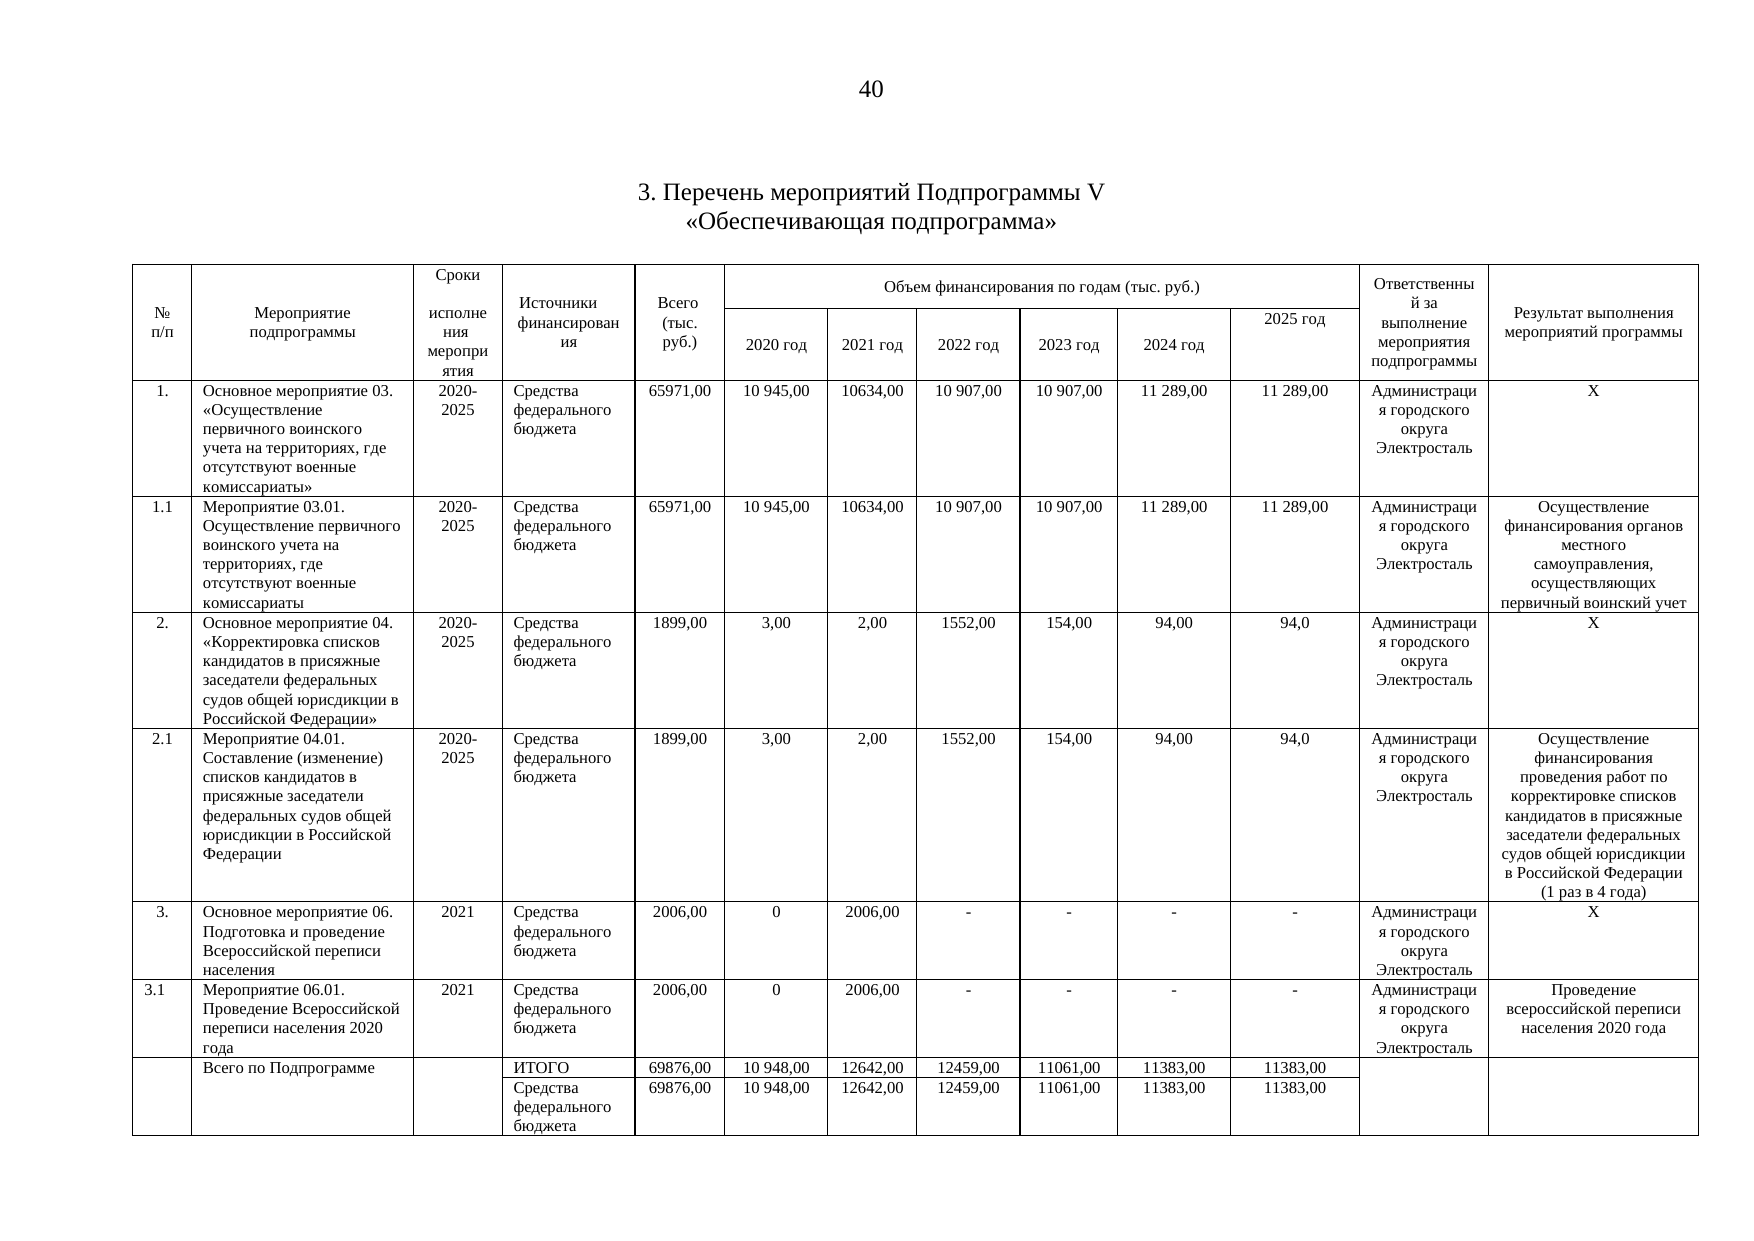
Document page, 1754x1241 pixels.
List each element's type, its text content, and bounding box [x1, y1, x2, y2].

table_cell 2021 [414, 980, 502, 1057]
table_cell 2,00 [828, 613, 916, 728]
table_cell 2006,00 [828, 902, 916, 979]
table_cell 65971,00 [636, 497, 724, 612]
table_cell Осуществление финансирования органов местного самоуправления, осуществляющих первичный воинский учет [1489, 497, 1698, 612]
table_cell 1552,00 [917, 729, 1019, 901]
table_cell Администрация городского округа Электросталь [1360, 729, 1488, 901]
table_cell 2020-2025 [414, 729, 502, 901]
table_cell Основное мероприятие 06. Подготовка и проведение Всероссийской переписи населения [192, 902, 413, 979]
table_header Ответственный за выполнение мероприятия подпрограммы [1360, 265, 1488, 379]
table_cell Всего по Подпрограмме [192, 1058, 413, 1135]
table_header Объем финансирования по годам (тыс. руб.) [725, 265, 1359, 308]
table_cell 69876,00 [636, 1058, 724, 1077]
table_cell - [1118, 902, 1230, 979]
table_cell 11383,00 [1231, 1078, 1359, 1135]
table_cell 11 289,00 [1118, 381, 1230, 496]
table_cell - [1231, 902, 1359, 979]
table_cell 10 907,00 [1021, 381, 1117, 496]
table_cell Администрация городского округа Электросталь [1360, 613, 1488, 728]
table_cell Администрация городского округа Электросталь [1360, 902, 1488, 979]
table_cell Средства федерального бюджета [503, 729, 634, 901]
table_cell 1552,00 [917, 613, 1019, 728]
table_cell 94,0 [1231, 729, 1359, 901]
table_cell Основное мероприятие 03. «Осуществление первичного воинского учета на территориях, где отсутствуют военные комиссариаты» [192, 381, 413, 496]
table_cell 65971,00 [636, 381, 724, 496]
table_cell Администрация городского округа Электросталь [1360, 381, 1488, 496]
table_cell 12459,00 [917, 1058, 1019, 1077]
table_cell 10 907,00 [1021, 497, 1117, 612]
table_header Сроки исполнения мероприятия [414, 265, 502, 379]
table_cell Средства федерального бюджета [503, 980, 634, 1057]
table_cell - [917, 902, 1019, 979]
table_cell Х [1489, 613, 1698, 728]
table_cell Средства федерального бюджета [503, 497, 634, 612]
table_cell 2021 [414, 902, 502, 979]
table_cell [1489, 1058, 1698, 1135]
table_cell 1899,00 [636, 613, 724, 728]
text 3. Перечень мероприятий Подпрограммы V [118, 177, 1624, 206]
table_cell Администрация городского округа Электросталь [1360, 497, 1488, 612]
table_cell Средства федерального бюджета [503, 613, 634, 728]
table_cell - [917, 980, 1019, 1057]
table_cell 10 948,00 [725, 1058, 827, 1077]
table_cell 11383,00 [1231, 1058, 1359, 1077]
table_cell 10 945,00 [725, 497, 827, 612]
table_cell Средства федерального бюджета [503, 902, 634, 979]
table_cell 2025 год [1231, 309, 1359, 379]
table_header Источники финансирования [503, 265, 634, 379]
table_header Мероприятие подпрограммы [192, 265, 413, 379]
table_cell 11383,00 [1118, 1058, 1230, 1077]
table_cell 12642,00 [828, 1078, 916, 1135]
table_cell 11 289,00 [1231, 381, 1359, 496]
table_cell 69876,00 [636, 1078, 724, 1135]
table_cell 94,0 [1231, 613, 1359, 728]
table_cell 11 289,00 [1118, 497, 1230, 612]
table_cell Средства федерального бюджета [503, 1078, 634, 1135]
text «Обеспечивающая подпрограмма» [118, 206, 1624, 235]
table_cell 2023 год [1021, 309, 1117, 379]
table_cell 3,00 [725, 613, 827, 728]
table_cell - [1118, 980, 1230, 1057]
table_cell 3. [133, 902, 191, 979]
table_cell Осуществление финансирования проведения работ по корректировке списков кандидатов в присяжные заседатели федеральных судов общей юрисдикции в Российской Федерации (1 раз в 4 года) [1489, 729, 1698, 901]
table_cell 3,00 [725, 729, 827, 901]
table_cell Средства федерального бюджета [503, 381, 634, 496]
table_cell 10 945,00 [725, 381, 827, 496]
table_cell 10 907,00 [917, 497, 1019, 612]
table_cell - [1021, 902, 1117, 979]
table_cell Х [1489, 902, 1698, 979]
table_cell [133, 1058, 191, 1135]
table_cell 10 907,00 [917, 381, 1019, 496]
table_cell 10634,00 [828, 497, 916, 612]
table_cell - [1231, 980, 1359, 1057]
table_cell 2024 год [1118, 309, 1230, 379]
table_cell 2020-2025 [414, 497, 502, 612]
table_cell 94,00 [1118, 729, 1230, 901]
table_cell 1.1 [133, 497, 191, 612]
table_cell [414, 1058, 502, 1135]
table_cell [1360, 1058, 1488, 1135]
table_cell 1. [133, 381, 191, 496]
table_cell - [1021, 980, 1117, 1057]
table_cell 2,00 [828, 729, 916, 901]
table_cell 94,00 [1118, 613, 1230, 728]
table_cell 2006,00 [636, 980, 724, 1057]
table_cell 11061,00 [1021, 1078, 1117, 1135]
table_header Всего (тыс. руб.) [636, 265, 724, 379]
table_cell 11061,00 [1021, 1058, 1117, 1077]
table_cell Х [1489, 381, 1698, 496]
table_cell Администрация городского округа Электросталь [1360, 980, 1488, 1057]
table_cell 2020-2025 [414, 613, 502, 728]
table_cell 11383,00 [1118, 1078, 1230, 1135]
table_cell 2.1 [133, 729, 191, 901]
table_cell 12459,00 [917, 1078, 1019, 1135]
table_cell 10634,00 [828, 381, 916, 496]
table_cell 12642,00 [828, 1058, 916, 1077]
table_header № п/п [133, 265, 191, 379]
table_cell 154,00 [1021, 729, 1117, 901]
table_cell Проведение всероссийской переписи населения 2020 года [1489, 980, 1698, 1057]
table_cell 0 [725, 902, 827, 979]
table_cell Мероприятие 03.01. Осуществление первичного воинского учета на территориях, где отсутствуют военные комиссариаты [192, 497, 413, 612]
table_cell Основное мероприятие 04. «Корректировка списков кандидатов в присяжные заседатели федеральных судов общей юрисдикции в Российской Федерации» [192, 613, 413, 728]
table_header Результат выполнения мероприятий программы [1489, 265, 1698, 379]
table_cell 2021 год [828, 309, 916, 379]
table_cell 154,00 [1021, 613, 1117, 728]
table_cell Мероприятие 06.01. Проведение Всероссийской переписи населения 2020 года [192, 980, 413, 1057]
table_cell 2006,00 [636, 902, 724, 979]
table_cell 2020-2025 [414, 381, 502, 496]
table_cell 2006,00 [828, 980, 916, 1057]
table_cell 0 [725, 980, 827, 1057]
table_cell 1899,00 [636, 729, 724, 901]
table_cell Мероприятие 04.01. Составление (изменение) списков кандидатов в присяжные заседатели федеральных судов общей юрисдикции в Российской Федерации [192, 729, 413, 901]
table_cell 10 948,00 [725, 1078, 827, 1135]
table_cell 2020 год [725, 309, 827, 379]
table_cell 3.1 [133, 980, 191, 1057]
table_cell 2022 год [917, 309, 1019, 379]
table_cell 2. [133, 613, 191, 728]
table_cell ИТОГО [503, 1058, 634, 1077]
table_cell 11 289,00 [1231, 497, 1359, 612]
